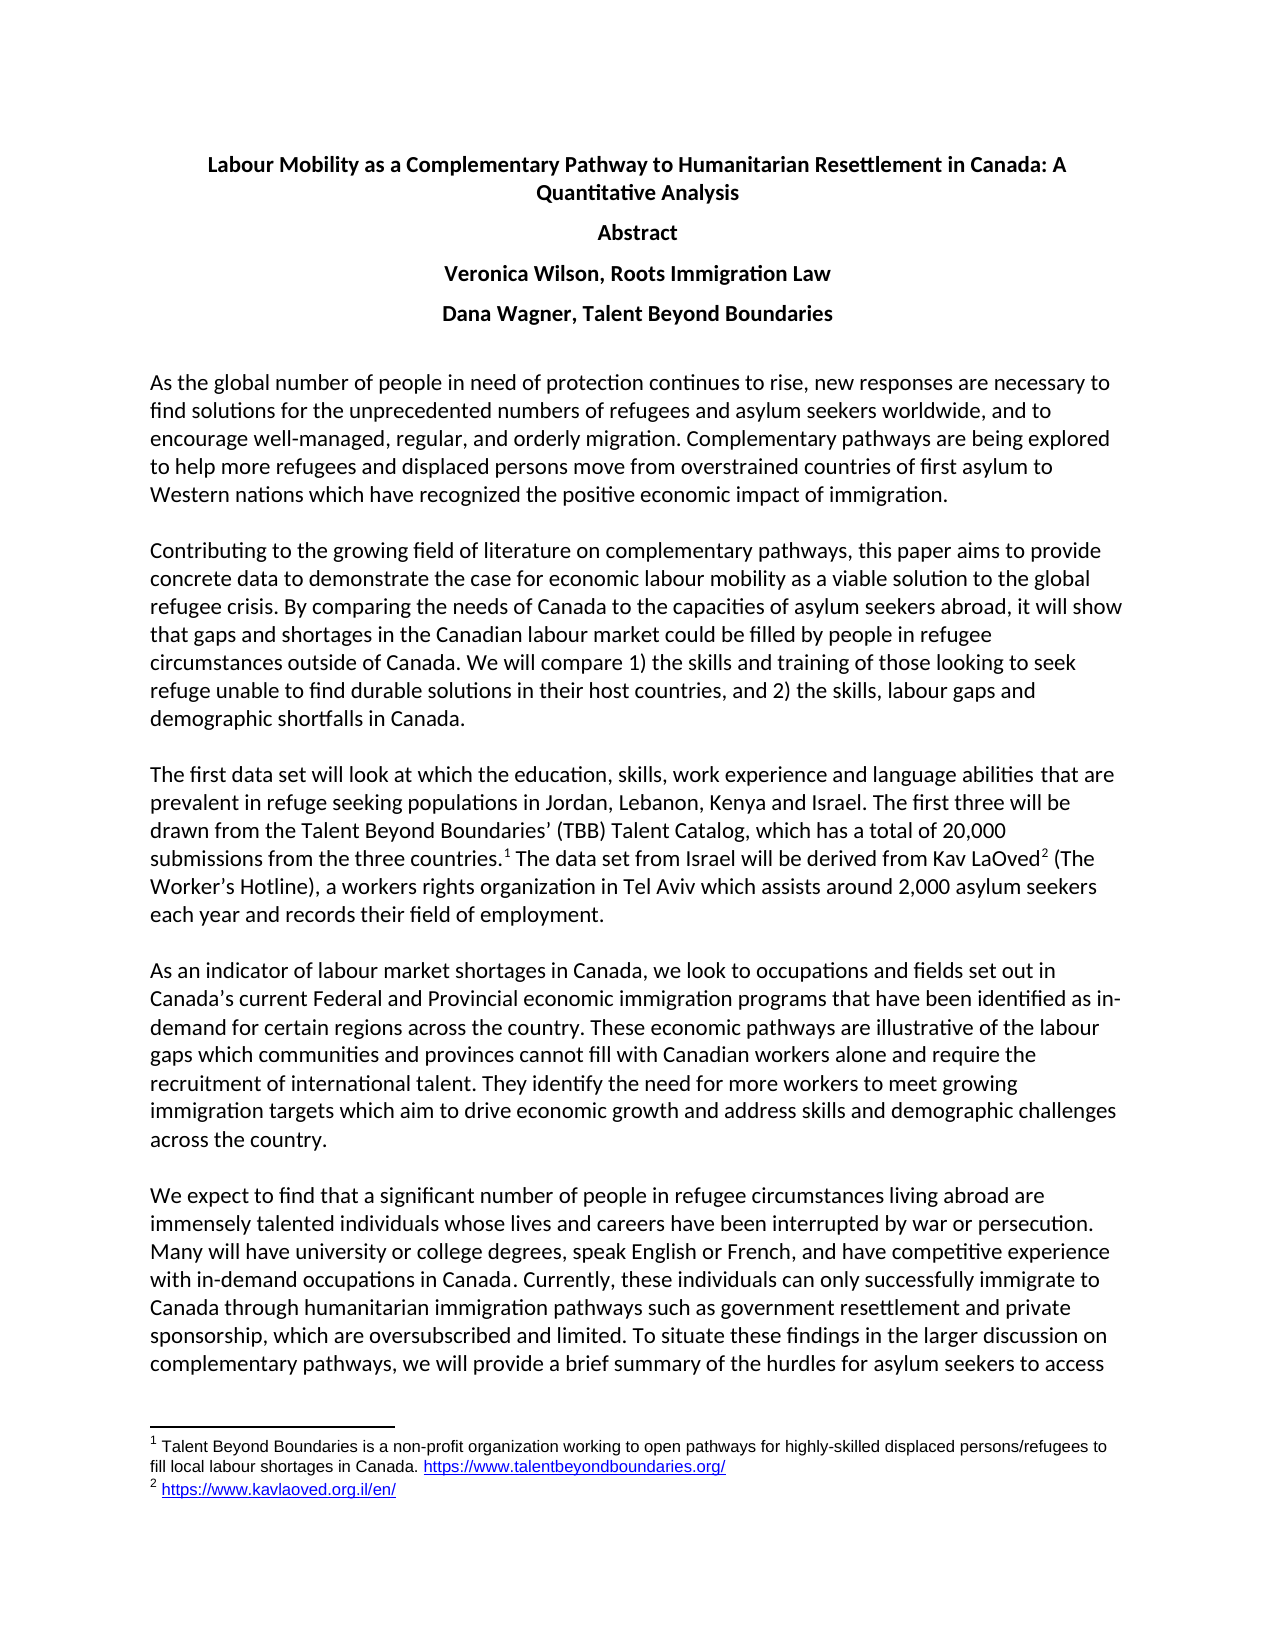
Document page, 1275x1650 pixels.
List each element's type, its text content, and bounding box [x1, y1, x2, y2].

text Dana Wagner, Talent Beyond Boundaries [150, 299, 1125, 328]
text Labour Mobility as a Complementary Pathway to Humanitarian Resettlement in Canada: A Quantitative Analysis [150, 150, 1125, 206]
text As the global number of people in need of protection continues to rise, new responses are necessary to find solutions for the unprecedented numbers of refugees and asylum seekers worldwide, and to encourage well-managed, regular, and orderly migration. Complementary pathways are being explored to help more refugees and displaced persons move from overstrained countries of first asylum to Western nations which have recognized the positive economic impact of immigration. [150, 368, 1125, 508]
text As an indicator of labour market shortages in Canada, we look to occupations and fields set out in Canada’s current Federal and Provincial economic immigration programs that have been identified as in-demand for certain regions across the country. These economic pathways are illustrative of the labour gaps which communities and provinces cannot fill with Canadian workers alone and require the recruitment of international talent. They identify the need for more workers to meet growing immigration targets which aim to drive economic growth and address skills and demographic challenges across the country. [150, 957, 1125, 1153]
text Contributing to the growing field of literature on complementary pathways, this paper aims to provide concrete data to demonstrate the case for economic labour mobility as a viable solution to the global refugee crisis. By comparing the needs of Canada to the capacities of asylum seekers abroad, it will show that gaps and shortages in the Canadian labour market could be filled by people in refugee circumstances outside of Canada. We will compare 1) the skills and training of those looking to seek refuge unable to find durable solutions in their host countries, and 2) the skills, labour gaps and demographic shortfalls in Canada. [150, 536, 1125, 732]
text Veronica Wilson, Roots Immigration Law [150, 259, 1125, 287]
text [150, 1181, 1125, 1377]
text Abstract [150, 218, 1125, 247]
text The first data set will look at which the education, skills, work experience and language abilities that are prevalent in refuge seeking populations in Jordan, Lebanon, Kenya and Israel. The first three will be drawn from the Talent Beyond Boundaries’ (TBB) Talent Catalog, which has a total of 20,000 submissions from the three countries. The data set from Israel will be derived from Kav LaOved (The Worker’s Hotline), a workers rights organization in Tel Aviv which assists around 2,000 asylum seekers each year and records their field of employment. [150, 760, 1125, 928]
